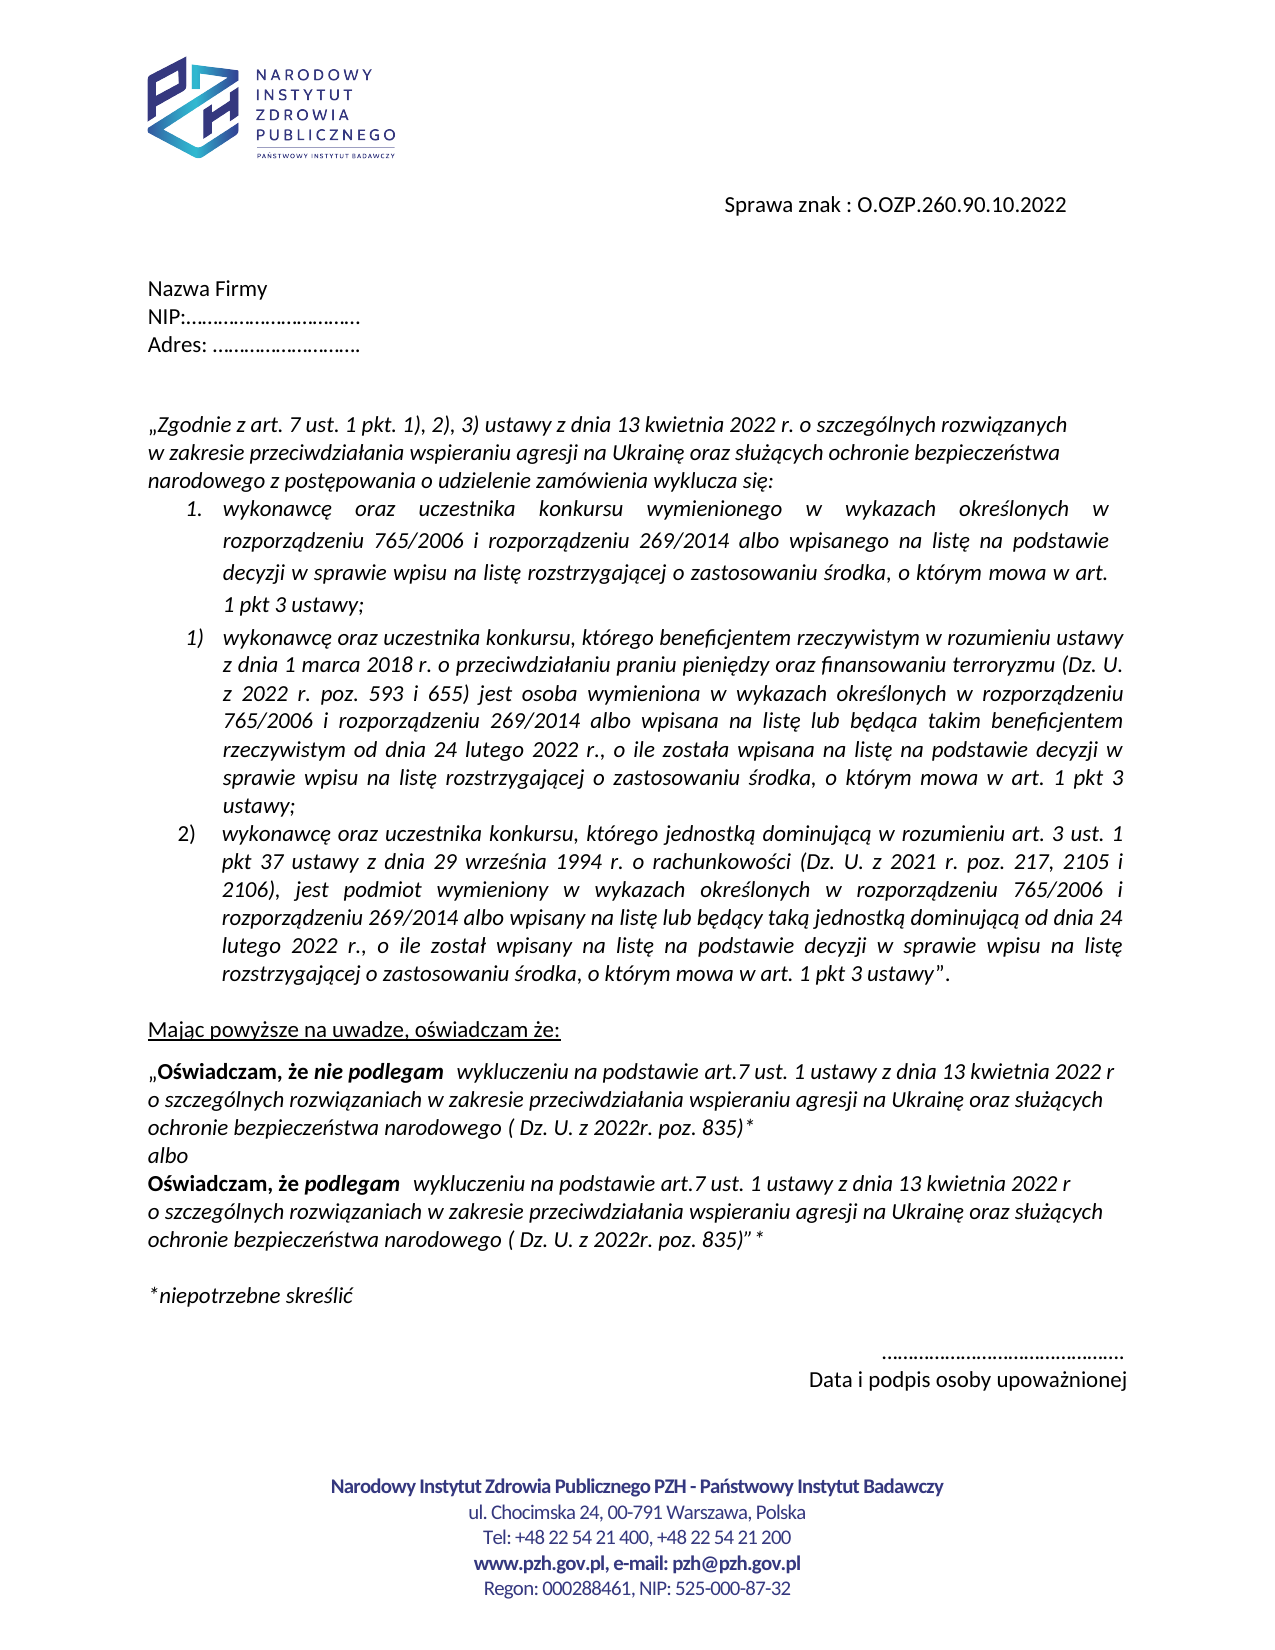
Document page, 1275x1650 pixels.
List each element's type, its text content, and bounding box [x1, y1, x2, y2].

picture [147, 56, 399, 160]
text Nazwa Firmy [148, 274, 1127, 302]
list wykonawcę oraz uczestnika konkursu, którego beneficjentem rzeczywistym w rozumieniu ustawy z dnia 1 marca 2018 r. o przeciwdziałaniu praniu pieniędzy oraz finansowaniu terroryzmu (Dz. U. z 2022 r. poz. 593 i 655) jest osoba wymieniona w wykazach określonych w rozporządzeniu 765/2006 i rozporządzeniu 269/2014 albo wpisana na listę lub będąca takim beneficjentem rzeczywistym od dnia 24 lutego 2022 r., o ile została wpisana na listę na podstawie decyzji w sprawie wpisu na listę rozstrzygającej o zastosowaniu środka, o którym mowa w art. 1 pkt 3 ustawy; [185, 623, 1127, 819]
list wykonawcę oraz uczestnika konkursu, którego jednostką dominującą w rozumieniu art. 3 ust. 1 pkt 37 ustawy z dnia 29 września 1994 r. o rachunkowości (Dz. U. z 2021 r. poz. 217, 2105 i 2106), jest podmiot wymieniony w wykazach określonych w rozporządzeniu 765/2006 i rozporządzeniu 269/2014 albo wpisany na listę lub będący taką jednostką dominującą od dnia 24 lutego 2022 r., o ile został wpisany na listę na podstawie decyzji w sprawie wpisu na listę rozstrzygającej o zastosowaniu środka, o którym mowa w art. 1 pkt 3 ustawy”. [177, 819, 1127, 987]
text NIP:…………………………… [148, 302, 1127, 330]
text Adres: ………………………. [148, 330, 1127, 358]
text Oświadczam, że podlegam wykluczeniu na podstawie art.7 ust. 1 ustawy z dnia 13 kwietnia 2022 r o szczególnych rozwiązaniach w zakresie przeciwdziałania wspieraniu agresji na Ukrainę oraz służących ochronie bezpieczeństwa narodowego ( Dz. U. z 2022r. poz. 835)”* [507, 1169, 1127, 1253]
text *niepotrzebne skreślić [148, 1281, 1127, 1309]
text Data i podpis osoby upoważnionej [148, 1365, 1127, 1393]
text ………………………………………. [148, 1337, 1127, 1365]
list wykonawcę oraz uczestnika konkursu wymienionego w wykazach określonych w rozporządzeniu 765/2006 i rozporządzeniu 269/2014 albo wpisanego na listę na podstawie decyzji w sprawie wpisu na listę rozstrzygającej o zastosowaniu środka, o którym mowa w art. 1 pkt 3 ustawy; [185, 494, 1112, 618]
text „Zgodnie z art. 7 ust. 1 pkt. 1), 2), 3) ustawy z dnia 13 kwietnia 2022 r. o szczególnych rozwiązanych w zakresie przeciwdziałania wspieraniu agresji na Ukrainę oraz służących ochronie bezpieczeństwa narodowego z postępowania o udzielenie zamówienia wyklucza się: [148, 410, 1127, 494]
text albo [148, 1141, 1127, 1169]
text Sprawa znak : O.OZP.260.90.10.2022 [148, 190, 1127, 218]
text „Oświadczam, że nie podlegam wykluczeniu na podstawie art.7 ust. 1 ustawy z dnia 13 kwietnia 2022 r o szczególnych rozwiązaniach w zakresie przeciwdziałania wspieraniu agresji na Ukrainę oraz służących ochronie bezpieczeństwa narodowego ( Dz. U. z 2022r. poz. 835)* [507, 1057, 1127, 1141]
text Mając powyższe na uwadze, oświadczam że: [148, 1015, 1127, 1043]
